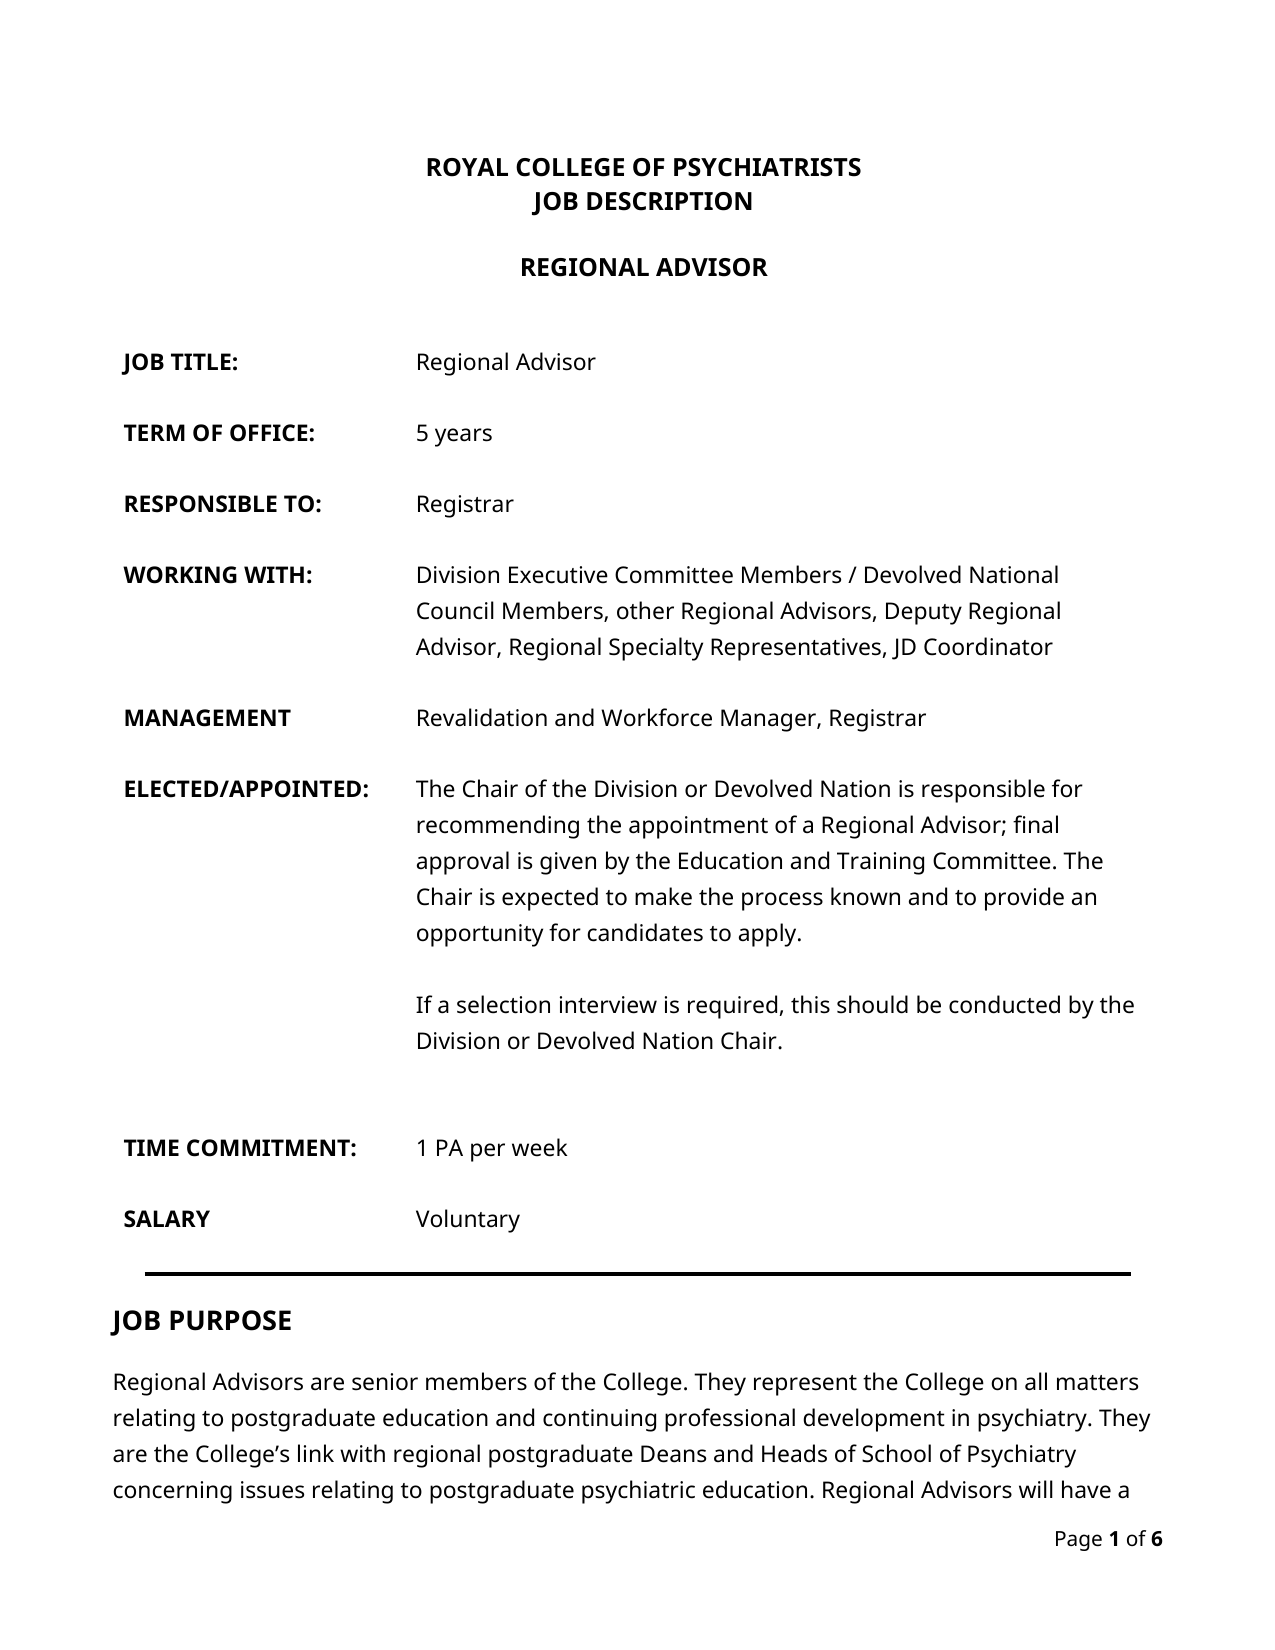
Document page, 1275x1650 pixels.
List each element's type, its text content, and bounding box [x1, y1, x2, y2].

table_cell The Chair of the Division or Devolved Nation is responsible for recommending the appointment of a Regional Advisor; final approval is given by the Education and Training Committee. The Chair is expected to make the process known and to provide an opportunity for candidates to apply. If a selection interview is required, this should be conducted by the Division or Devolved Nation Chair. [404, 773, 1153, 1132]
subtitle JOB DESCRIPTION [125, 184, 1162, 218]
table_cell RESPONSIBLE TO: [112, 488, 404, 559]
table_cell Division Executive Committee Members / Devolved National Council Members, other Regional Advisors, Deputy Regional Advisor, Regional Specialty Representatives, JD Coordinator [404, 559, 1153, 702]
table_cell SALARY [112, 1203, 404, 1238]
table_cell 1 PA per week [404, 1132, 1153, 1203]
table_cell 5 years [404, 417, 1153, 488]
table_cell Management [112, 702, 404, 773]
table_cell Revalidation and Workforce Manager, Registrar [404, 702, 1153, 773]
subtitle ROYAL COLLEGE OF PSYCHIATRISTS [125, 150, 1162, 184]
table_cell WORKING WITH: [112, 559, 404, 702]
table_header Regional Advisor [404, 346, 1153, 417]
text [112, 1366, 1162, 1505]
subtitle JOB PURPOSE [112, 1301, 1162, 1338]
table_cell Voluntary [404, 1203, 1153, 1238]
table_cell Registrar [404, 488, 1153, 559]
table_cell TIME COMMITMENT: [112, 1132, 404, 1203]
table_cell TERM OF OFFICE: [112, 417, 404, 488]
table_header JOB TITLE: [112, 346, 404, 417]
subtitle Regional Advisor [125, 249, 1162, 283]
table_cell ELECTED/APPOINTED: [112, 773, 404, 1132]
